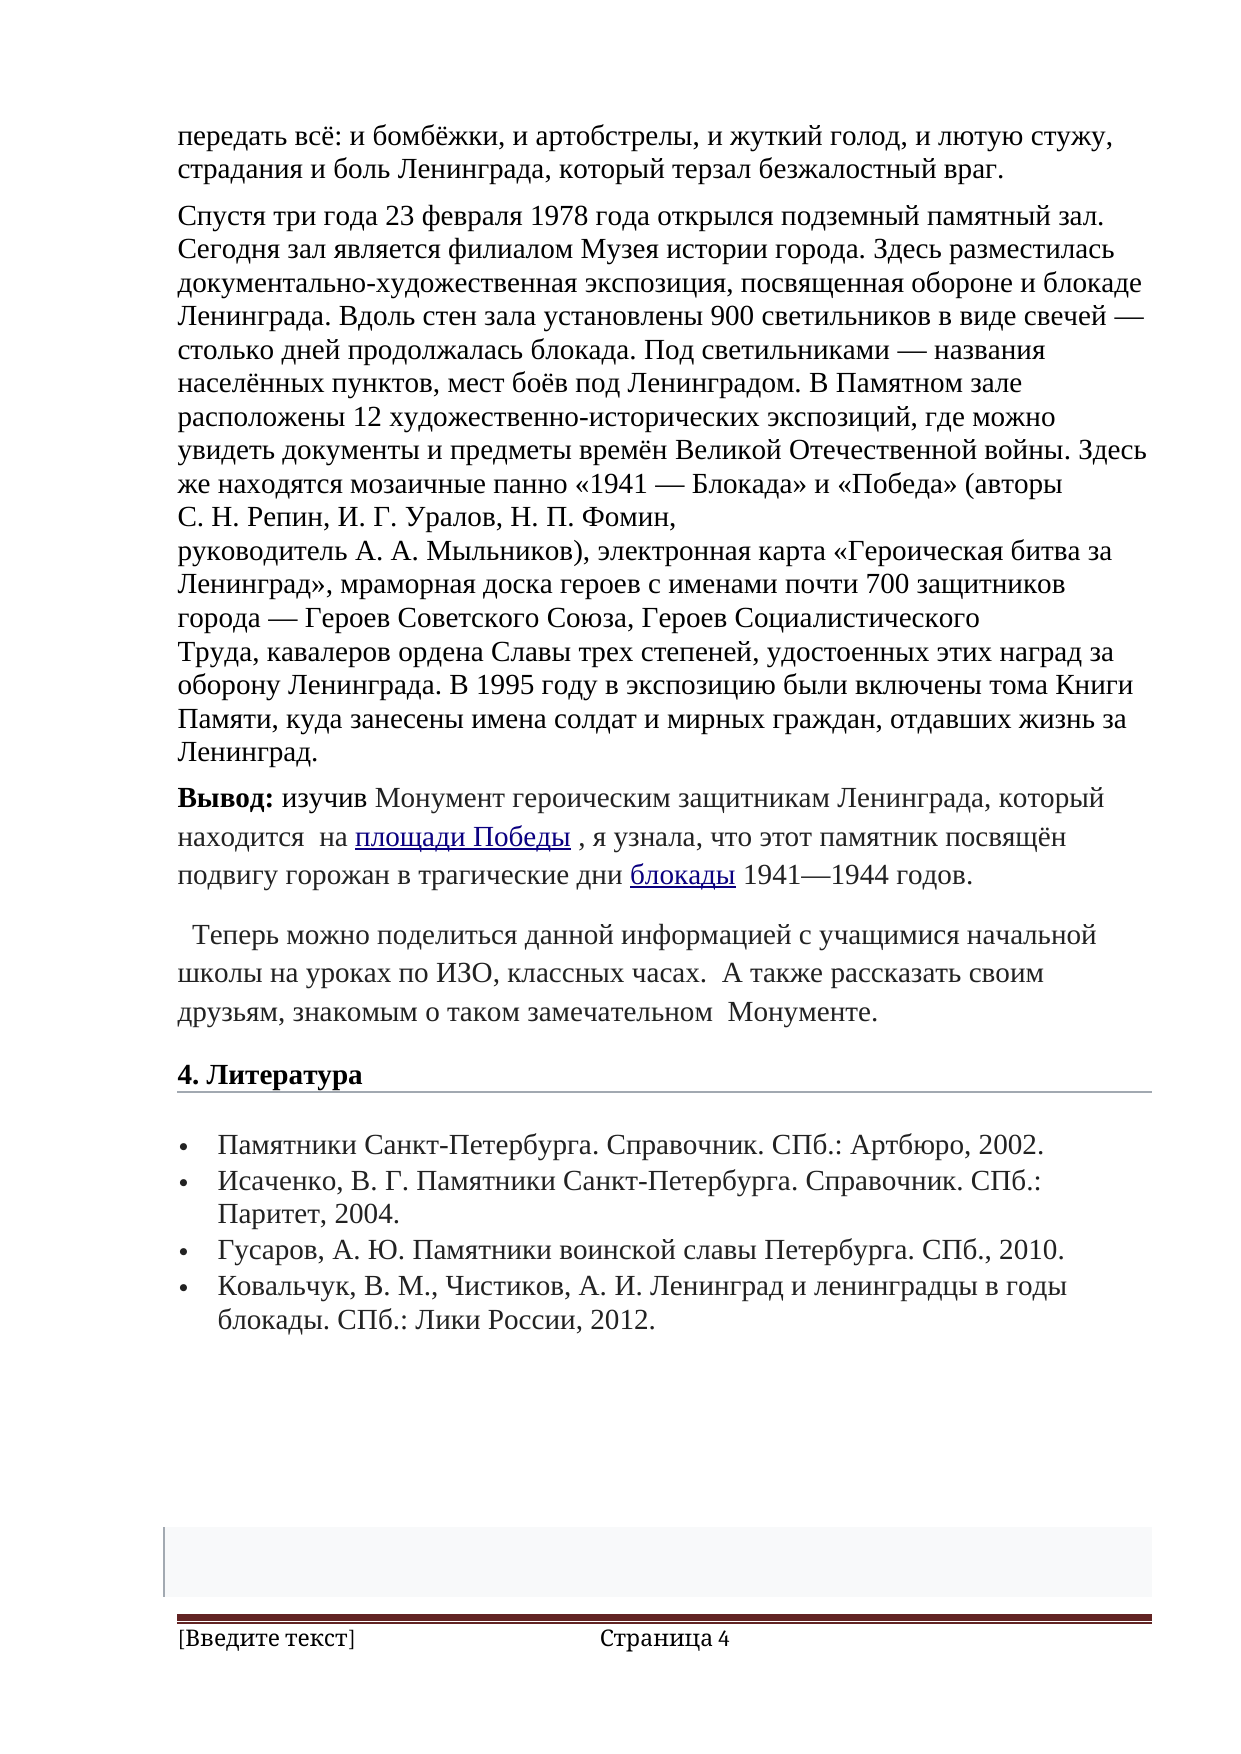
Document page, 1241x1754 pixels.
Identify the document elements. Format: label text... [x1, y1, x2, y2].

text Спустя три года 23 февраля 1978 года открылся подземный памятный зал. Сегодня зал является филиалом Музея истории города. Здесь разместилась документально-художественная экспозиция, посвященная обороне и блокаде Ленинграда. Вдоль стен зала установлены 900 светильников в виде свечей — столько дней продолжалась блокада. Под светильниками — названия населённых пунктов, мест боёв под Ленинградом. В Памятном зале расположены 12 художественно-исторических экспозиций, где можно увидеть документы и предметы времён Великой Отечественной войны. Здесь же находятся мозаичные панно «1941 — Блокада» и «Победа» (авторы С. Н. Репин, И. Г. Уралов, Н. П. Фомин, руководитель А. А. Мыльников), электронная карта «Героическая битва за Ленинград», мраморная доска героев с именами почти 700 защитников города — Героев Советского Союза, Героев Социалистического Труда, кавалеров ордена Славы трех степеней, удостоенных этих наград за оборону Ленинграда. В 1995 году в экспозицию были включены тома Книги Памяти, куда занесены имена солдат и мирных граждан, отдавших жизнь за Ленинград. [177, 198, 1152, 768]
list Исаченко, В. Г. Памятники Санкт-Петербурга. Справочник. СПб.: Паритет, 2004. [180, 1163, 1152, 1230]
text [177, 118, 1152, 185]
list Памятники Санкт-Петербурга. Справочник. СПб.: Артбюро, 2002. [180, 1127, 1152, 1160]
list Гусаров, А. Ю. Памятники воинской славы Петербурга. СПб., 2010. [180, 1232, 1152, 1266]
list Ковальчук, В. М., Чистиков, А. И. Ленинград и ленинградцы в годы блокады. СПб.: Лики России, 2012. [180, 1268, 1152, 1336]
text Вывод: изучив Монумент героическим защитникам Ленинграда, который находится на площади Победы , я узнала, что этот памятник посвящён подвигу горожан в трагические дни блокады 1941—1944 годов. [177, 780, 1152, 891]
subtitle 4. Литература [177, 1057, 1152, 1091]
text Теперь можно поделиться данной информацией с учащимися начальной школы на уроках по ИЗО, классных часах. А также рассказать своим друзьям, знакомым о таком замечательном Монументе. [177, 917, 1152, 1027]
